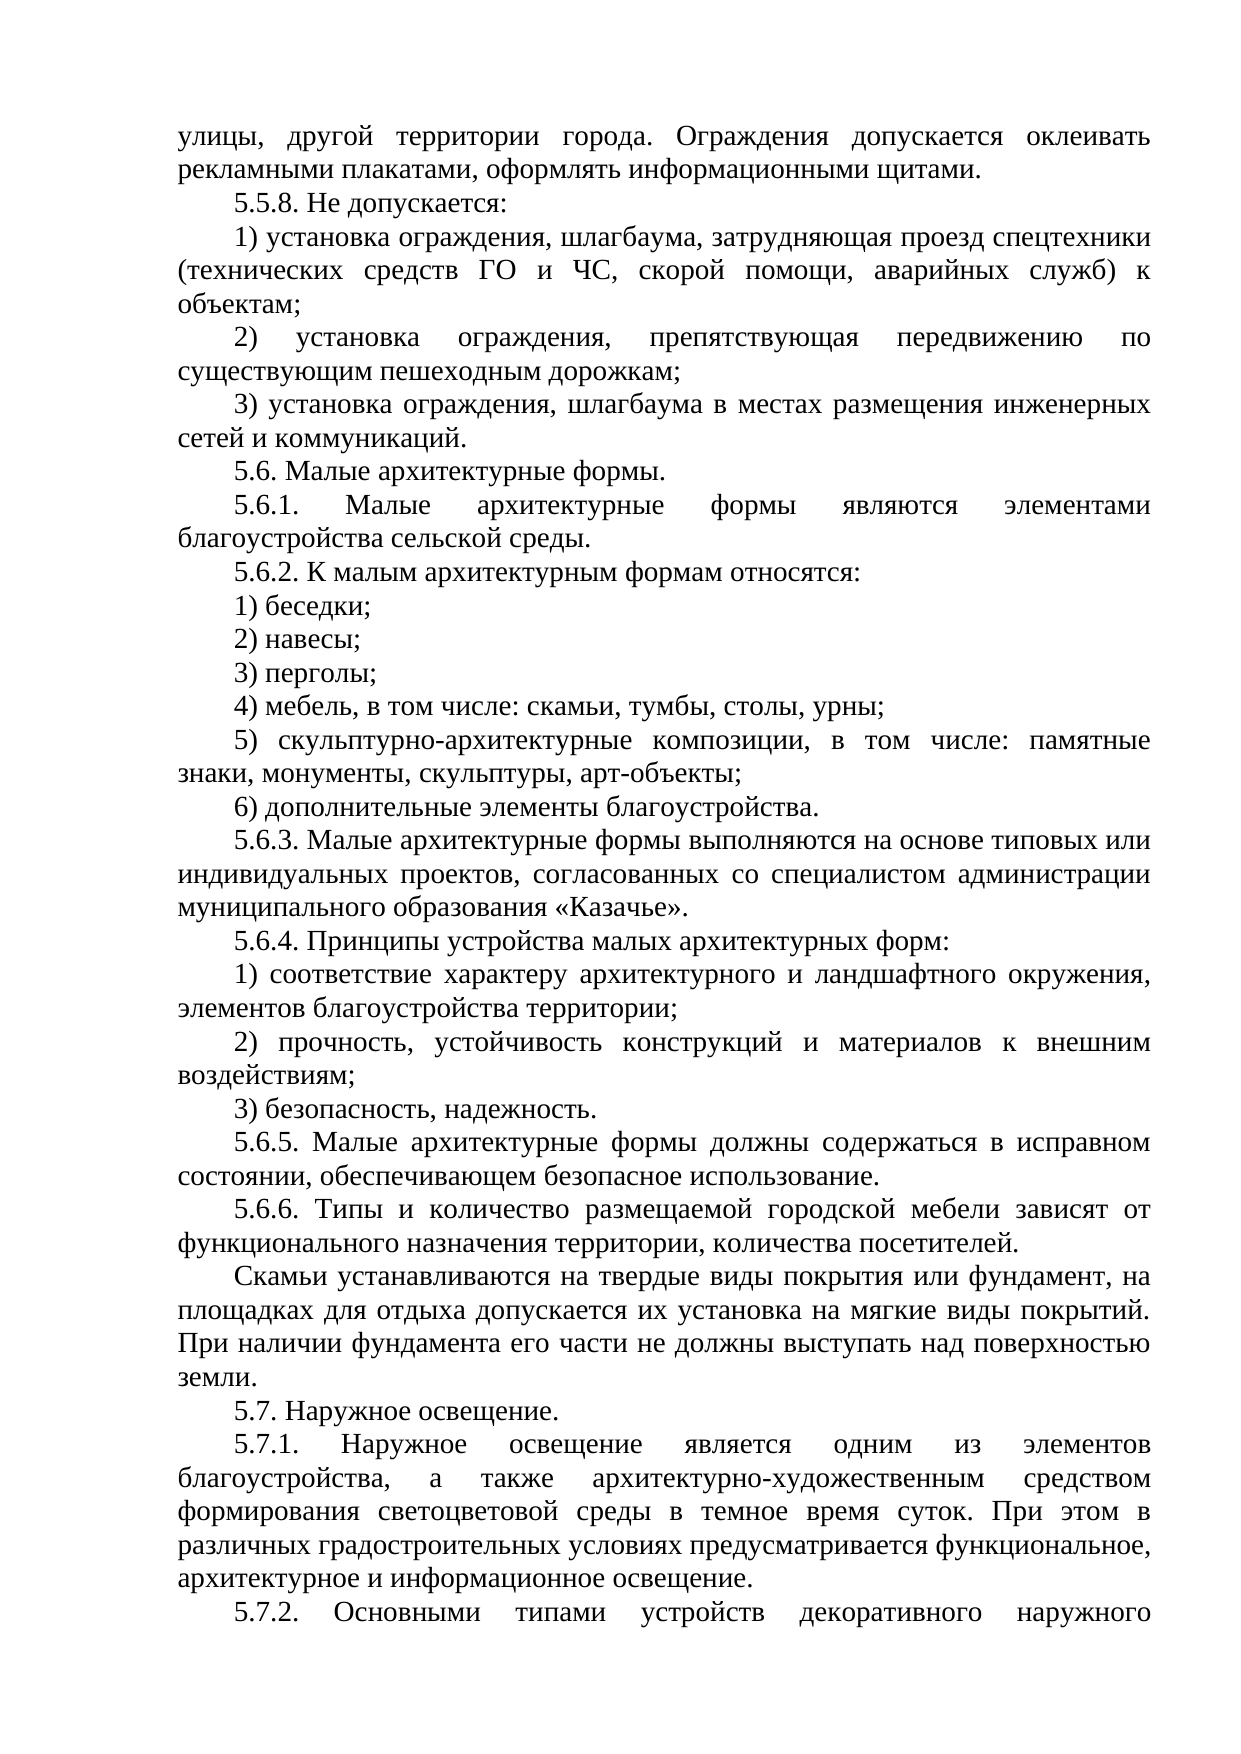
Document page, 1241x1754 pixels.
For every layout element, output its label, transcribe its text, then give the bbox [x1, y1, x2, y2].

text 5.7.1. Наружное освещение является одним из элементов благоустройства, а также архитектурно-художественным средством формирования светоцветовой среды в темное время суток. При этом в различных градостроительных условиях предусматривается функциональное, архитектурное и информационное освещение. [177, 1426, 1152, 1594]
text 5) скульптурно-архитектурные композиции, в том числе: памятные знаки, монументы, скульптуры, арт-объекты; [177, 722, 1152, 789]
text 5.5.8. Не допускается: [177, 185, 1152, 219]
text 5.6.4. Принципы устройства малых архитектурных форм: [177, 923, 1152, 957]
text 1) соответствие характеру архитектурного и ландшафтного окружения, элементов благоустройства территории; [177, 957, 1152, 1024]
text 2) навесы; [177, 621, 1152, 655]
text 3) установка ограждения, шлагбаума в местах размещения инженерных сетей и коммуникаций. [177, 386, 1152, 453]
text Скамьи устанавливаются на твердые виды покрытия или фундамент, на площадках для отдыха допускается их установка на мягкие виды покрытий. При наличии фундамента его части не должны выступать над поверхностью земли. [177, 1258, 1152, 1393]
text 3) перголы; [177, 655, 1152, 688]
text 5.6.5. Малые архитектурные формы должны содержаться в исправном состоянии, обеспечивающем безопасное использование. [177, 1124, 1152, 1191]
text 6) дополнительные элементы благоустройства. [177, 789, 1152, 822]
text 1) беседки; [177, 588, 1152, 621]
text 5.7. Наружное освещение. [177, 1393, 1152, 1426]
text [177, 118, 1152, 185]
text 1) установка ограждения, шлагбаума, затрудняющая проезд спецтехники (технических средств ГО и ЧС, скорой помощи, аварийных служб) к объектам; [177, 219, 1152, 319]
text 5.6.2. К малым архитектурным формам относятся: [177, 554, 1152, 588]
text 5.6. Малые архитектурные формы. [177, 453, 1152, 487]
text 2) прочность, устойчивость конструкций и материалов к внешним воздействиям; [177, 1024, 1152, 1091]
text 5.6.6. Типы и количество размещаемой городской мебели зависят от функционального назначения территории, количества посетителей. [177, 1191, 1152, 1258]
text 4) мебель, в том числе: скамьи, тумбы, столы, урны; [177, 688, 1152, 722]
text 5.6.1. Малые архитектурные формы являются элементами благоустройства сельской среды. [177, 487, 1152, 554]
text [177, 1594, 1152, 1627]
text 5.6.3. Малые архитектурные формы выполняются на основе типовых или индивидуальных проектов, согласованных со специалистом администрации муниципального образования «Казачье». [177, 822, 1152, 923]
text 2) установка ограждения, препятствующая передвижению по существующим пешеходным дорожкам; [177, 319, 1152, 386]
text 3) безопасность, надежность. [177, 1091, 1152, 1124]
